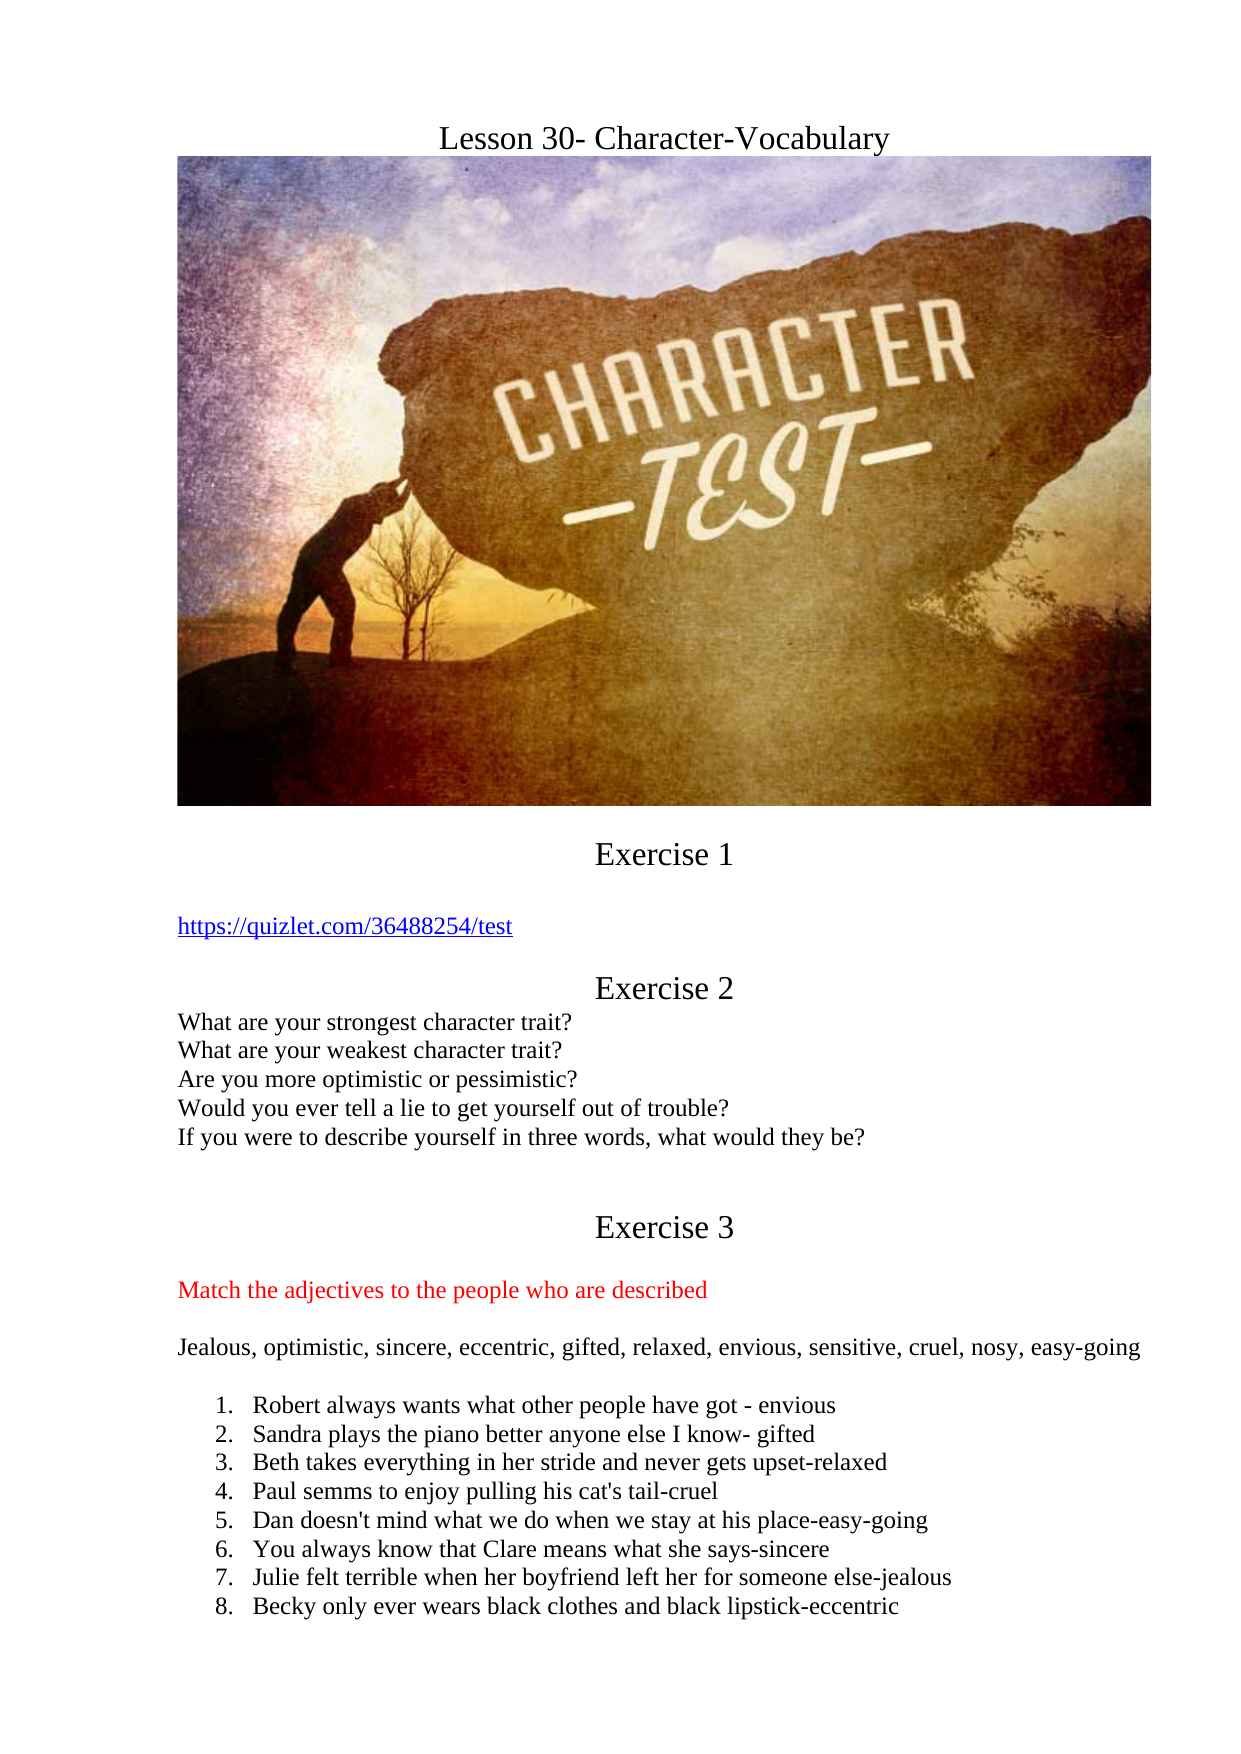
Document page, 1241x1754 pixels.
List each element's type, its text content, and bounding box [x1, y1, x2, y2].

picture [177, 156, 1152, 806]
text What are your weakest character trait? [177, 1035, 1152, 1064]
text Exercise 1 [177, 834, 1152, 872]
list Julie felt terrible when her boyfriend left her for someone else-jealous [215, 1562, 1152, 1591]
list Robert always wants what other people have got - envious [215, 1390, 1152, 1419]
text What are your strongest character trait? [177, 1007, 1152, 1035]
list Becky only ever wears black clothes and black lipstick-eccentric [215, 1591, 1152, 1620]
text Exercise 3 [177, 1208, 1152, 1246]
text Match the adjectives to the people who are described [177, 1275, 1152, 1304]
text Exercise 2 [177, 968, 1152, 1007]
list You always know that Clare means what she says-sincere [215, 1534, 1152, 1562]
text Lesson 30- Character-Vocabulary [177, 118, 1152, 156]
text Jealous, optimistic, sincere, eccentric, gifted, relaxed, envious, sensitive, cruel, nosy, easy-going [177, 1332, 1152, 1361]
text https://quizlet.com/36488254/test [177, 911, 1152, 939]
text If you were to describe yourself in three words, what would they be? [177, 1122, 1152, 1150]
list Dan doesn't mind what we do when we stay at his place-easy-going [215, 1505, 1152, 1534]
list Paul semms to enjoy pulling his cat's tail-cruel [215, 1476, 1152, 1505]
text Would you ever tell a lie to get yourself out of trouble? [177, 1093, 1152, 1122]
text Are you more optimistic or pessimistic? [177, 1064, 1152, 1093]
list Beth takes everything in her stride and never gets upset-relaxed [215, 1447, 1152, 1476]
list Sandra plays the piano better anyone else I know- gifted [215, 1419, 1152, 1447]
